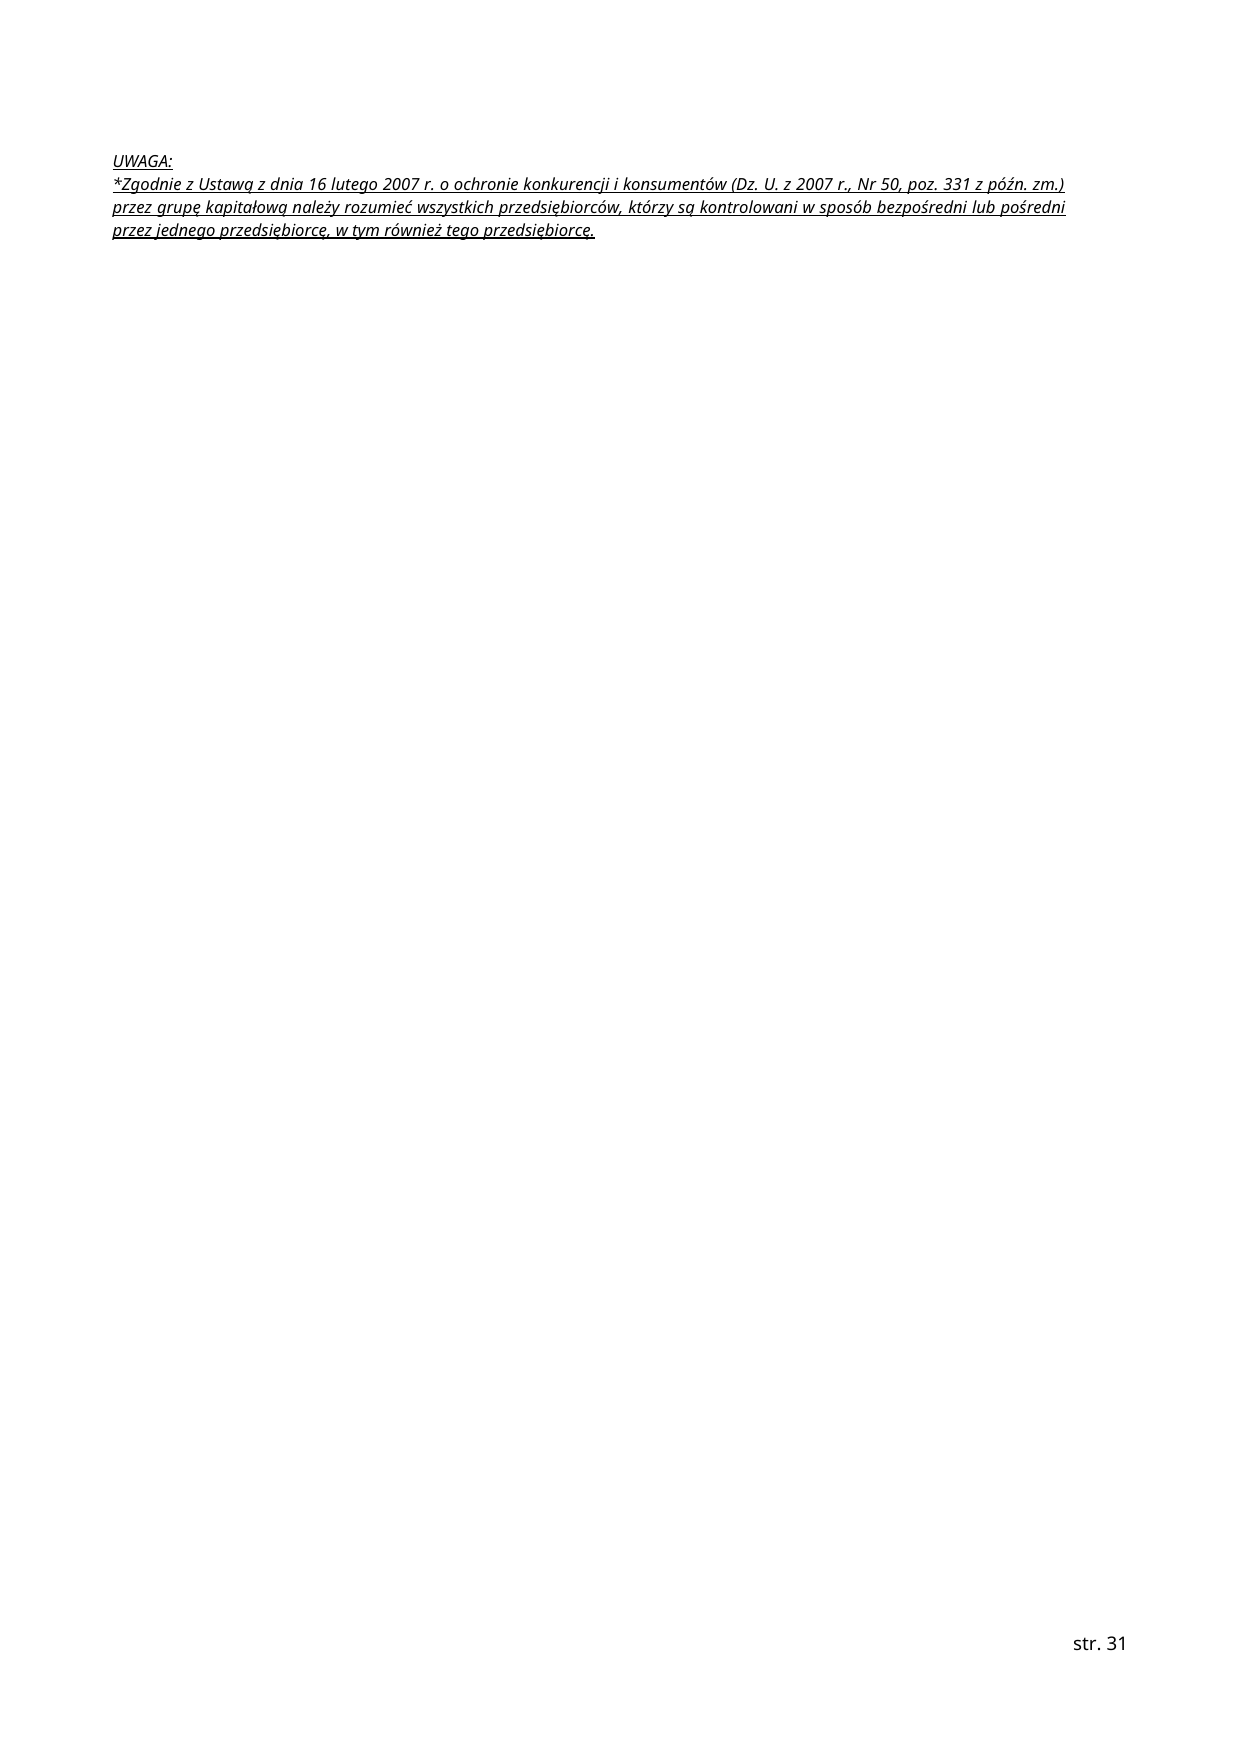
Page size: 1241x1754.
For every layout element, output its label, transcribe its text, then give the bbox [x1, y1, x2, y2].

text *Zgodnie z Ustawą z dnia 16 lutego 2007 r. o ochronie konkurencji i konsumentów (Dz. U. z 2007 r., Nr 50, poz. 331 z późn. zm.) przez grupę kapitałową należy rozumieć wszystkich przedsiębiorców, którzy są kontrolowani w sposób bezpośredni lub pośredni przez jednego przedsiębiorcę, w tym również tego przedsiębiorcę. [112, 173, 1069, 241]
text UWAGA: [112, 150, 1069, 173]
